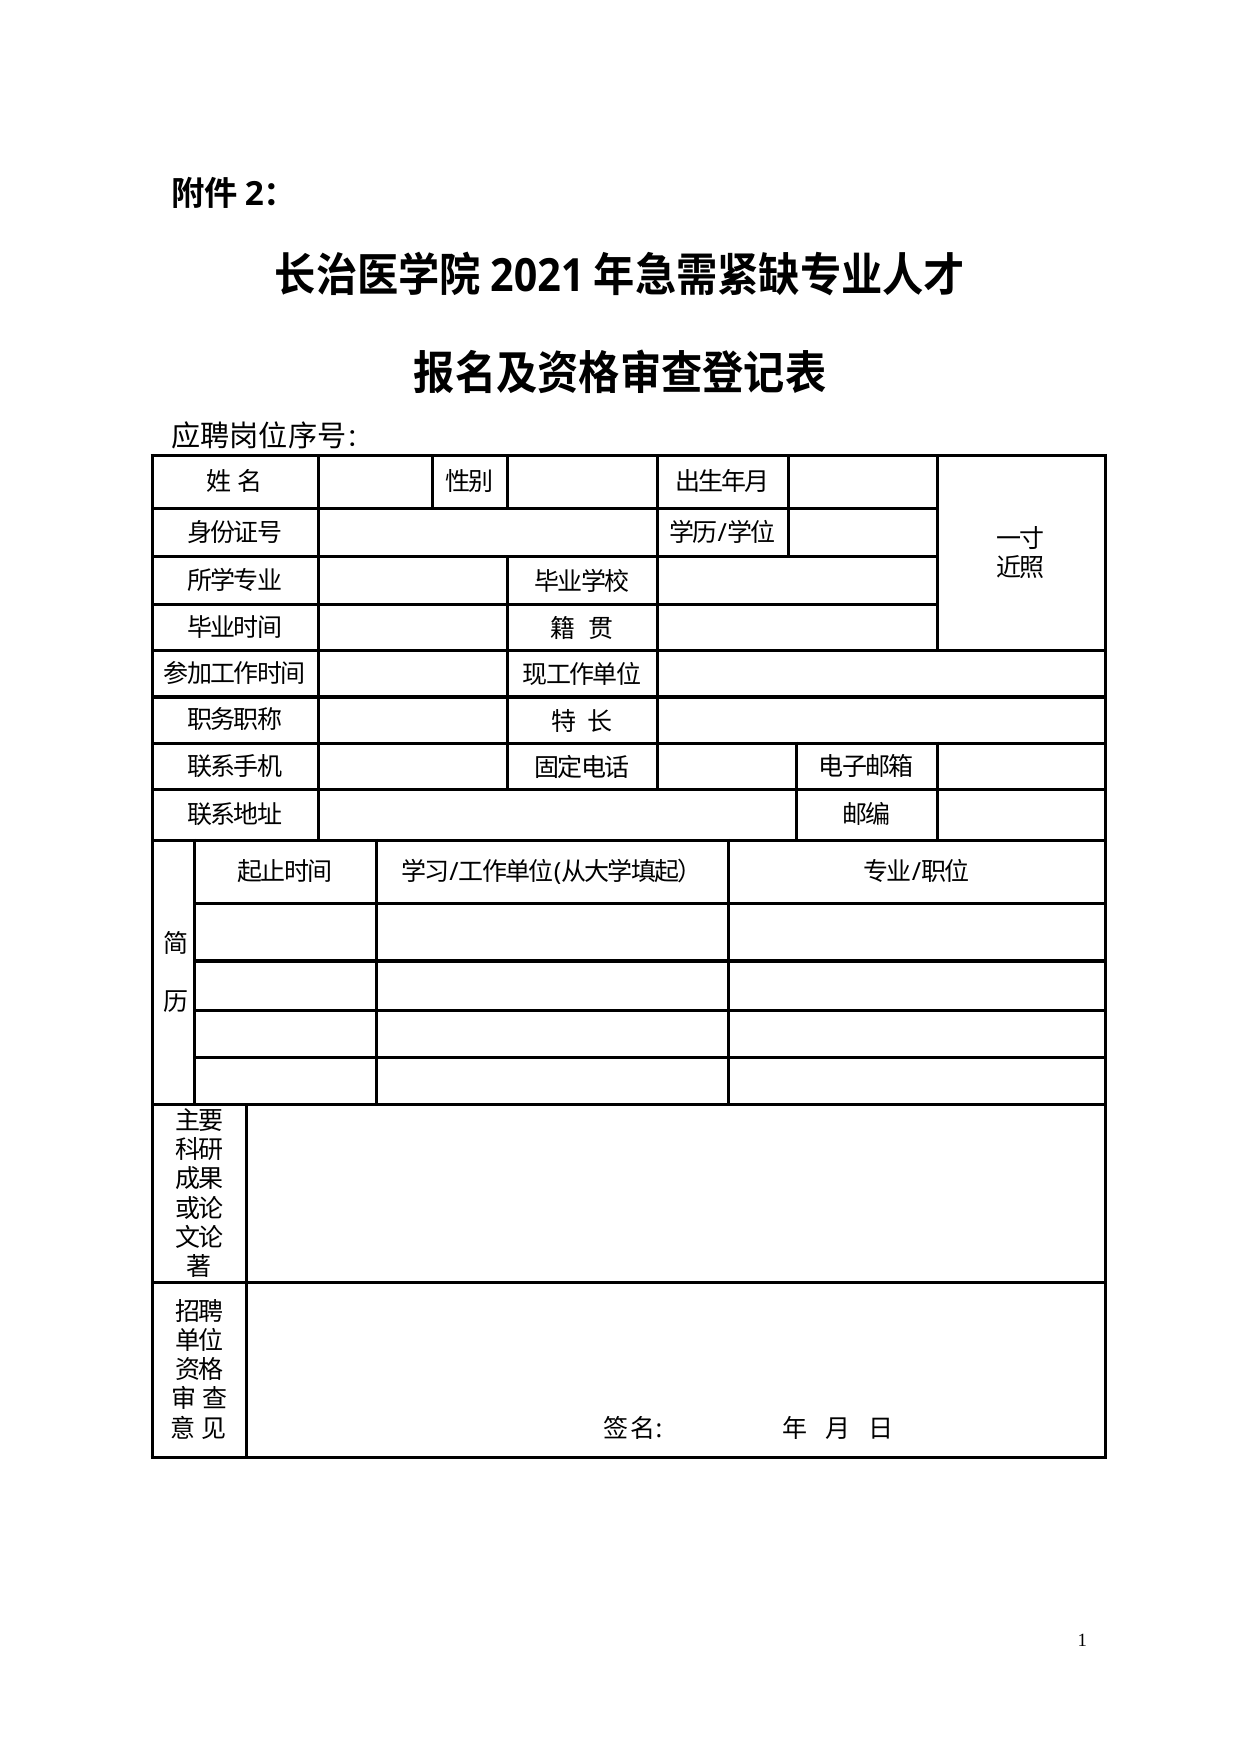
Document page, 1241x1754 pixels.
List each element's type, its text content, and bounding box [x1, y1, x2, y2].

table_cell [659, 699, 1104, 742]
table_cell [378, 1012, 727, 1056]
table_cell [378, 1059, 727, 1103]
text 应聘岗位序号： [171, 418, 1087, 454]
table_cell 主要科研成果或论文论著 [154, 1106, 245, 1281]
table_cell [939, 745, 1104, 788]
table_cell [320, 558, 506, 603]
table_header [790, 457, 936, 507]
table_cell [659, 606, 936, 649]
table_cell [320, 699, 506, 742]
table_cell [320, 791, 795, 839]
text 报名及资格审查登记表 [153, 321, 1087, 418]
table_cell 身份证号 [154, 510, 317, 555]
table_cell [659, 745, 795, 788]
table_cell 简 历 [154, 842, 193, 1103]
table_cell 签 名: 年 月 日 [248, 1284, 1104, 1456]
table_cell [320, 510, 656, 555]
table_cell [790, 510, 936, 555]
table_cell [248, 1106, 1104, 1281]
table_cell [659, 558, 936, 603]
table_cell [730, 905, 1104, 959]
table_header 性别 [434, 457, 506, 507]
table_cell 招聘单位资格审 查 意 见 [154, 1284, 245, 1456]
table_cell [659, 652, 1104, 695]
table_cell 联系地址 [154, 791, 317, 839]
table_cell 邮编 [798, 791, 936, 839]
table_header 一寸 近照 [939, 457, 1104, 649]
table_cell 毕业时间 [154, 606, 317, 649]
table_cell [320, 606, 506, 649]
table_cell 职务职称 [154, 699, 317, 742]
table_cell [730, 963, 1104, 1009]
table_header 出生年月 [659, 457, 787, 507]
table_cell 固定电话 [509, 745, 656, 788]
text 附件2： [171, 158, 1087, 223]
table_cell [939, 791, 1104, 839]
table_header 姓 名 [154, 457, 317, 507]
table_cell [378, 905, 727, 959]
table_cell 所学专业 [154, 558, 317, 603]
table_cell 专业/职位 [730, 842, 1104, 902]
table_cell 现工作单位 [509, 652, 656, 695]
table_cell 联系手机 [154, 745, 317, 788]
table_header [509, 457, 656, 507]
table_cell 参加工作时间 [154, 652, 317, 695]
table_cell [378, 963, 727, 1009]
table_cell 学习/工作单位(从大学填起） [378, 842, 727, 902]
table_cell 特 长 [509, 699, 656, 742]
table_cell [196, 1012, 375, 1056]
table_cell [730, 1059, 1104, 1103]
table_cell [320, 745, 506, 788]
table_cell [196, 905, 375, 959]
table_cell [730, 1012, 1104, 1056]
table_cell 电子邮箱 [798, 745, 936, 788]
table_cell 籍 贯 [509, 606, 656, 649]
table_cell [196, 1059, 375, 1103]
table_header [320, 457, 431, 507]
table_cell 学历/学位 [659, 510, 787, 555]
text 长治医学院2021年急需紧缺专业人才 [153, 223, 1087, 321]
table_cell 毕业学校 [509, 558, 656, 603]
table_cell [196, 963, 375, 1009]
table_cell [320, 652, 506, 695]
table_cell 起止时间 [196, 842, 375, 902]
